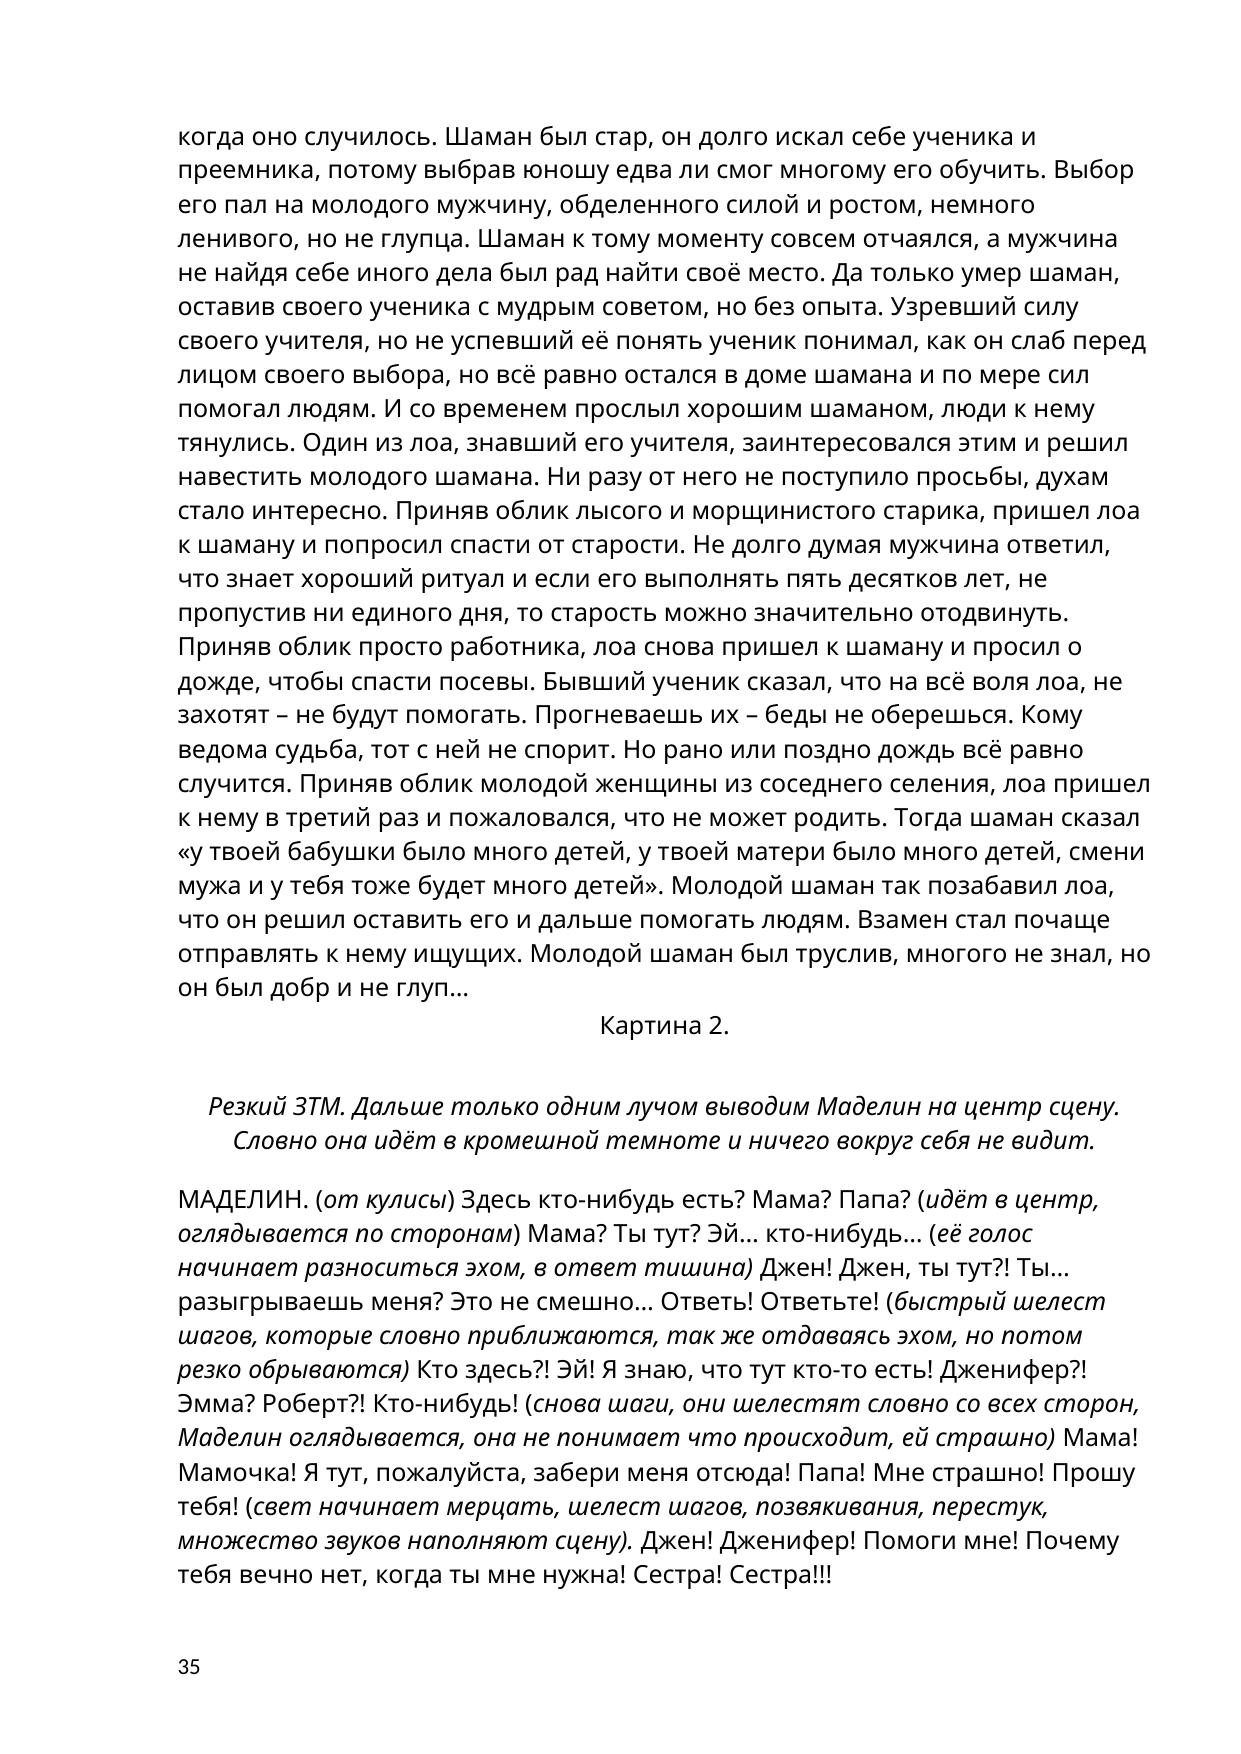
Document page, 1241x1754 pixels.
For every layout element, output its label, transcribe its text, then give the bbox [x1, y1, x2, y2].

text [177, 118, 1152, 1004]
text МАДЕЛИН. (от кулисы) Здесь кто-нибудь есть? Мама? Папа? (идёт в центр, оглядывается по сторонам) Мама? Ты тут? Эй… кто-нибудь… (её голос начинает разноситься эхом, в ответ тишина) Джен! Джен, ты тут?! Ты… разыгрываешь меня? Это не смешно… Ответь! Ответьте! (быстрый шелест шагов, которые словно приближаются, так же отдаваясь эхом, но потом резко обрываются) Кто здесь?! Эй! Я знаю, что тут кто-то есть! Дженифер?! Эмма? Роберт?! Кто-нибудь! (снова шаги, они шелестят словно со всех сторон, Маделин оглядывается, она не понимает что происходит, ей страшно) Мама! Мамочка! Я тут, пожалуйста, забери меня отсюда! Папа! Мне страшно! Прошу тебя! (свет начинает мерцать, шелест шагов, позвякивания, перестук, множество звуков наполняют сцену). Джен! Дженифер! Помоги мне! Почему тебя вечно нет, когда ты мне нужна! Сестра! Сестра!!! [177, 1182, 1152, 1590]
subtitle Картина 2. [177, 1008, 1152, 1042]
text Резкий ЗТМ. Дальше только одним лучом выводим Маделин на центр сцену. Словно она идёт в кромешной темноте и ничего вокруг себя не видит. [177, 1088, 1152, 1157]
